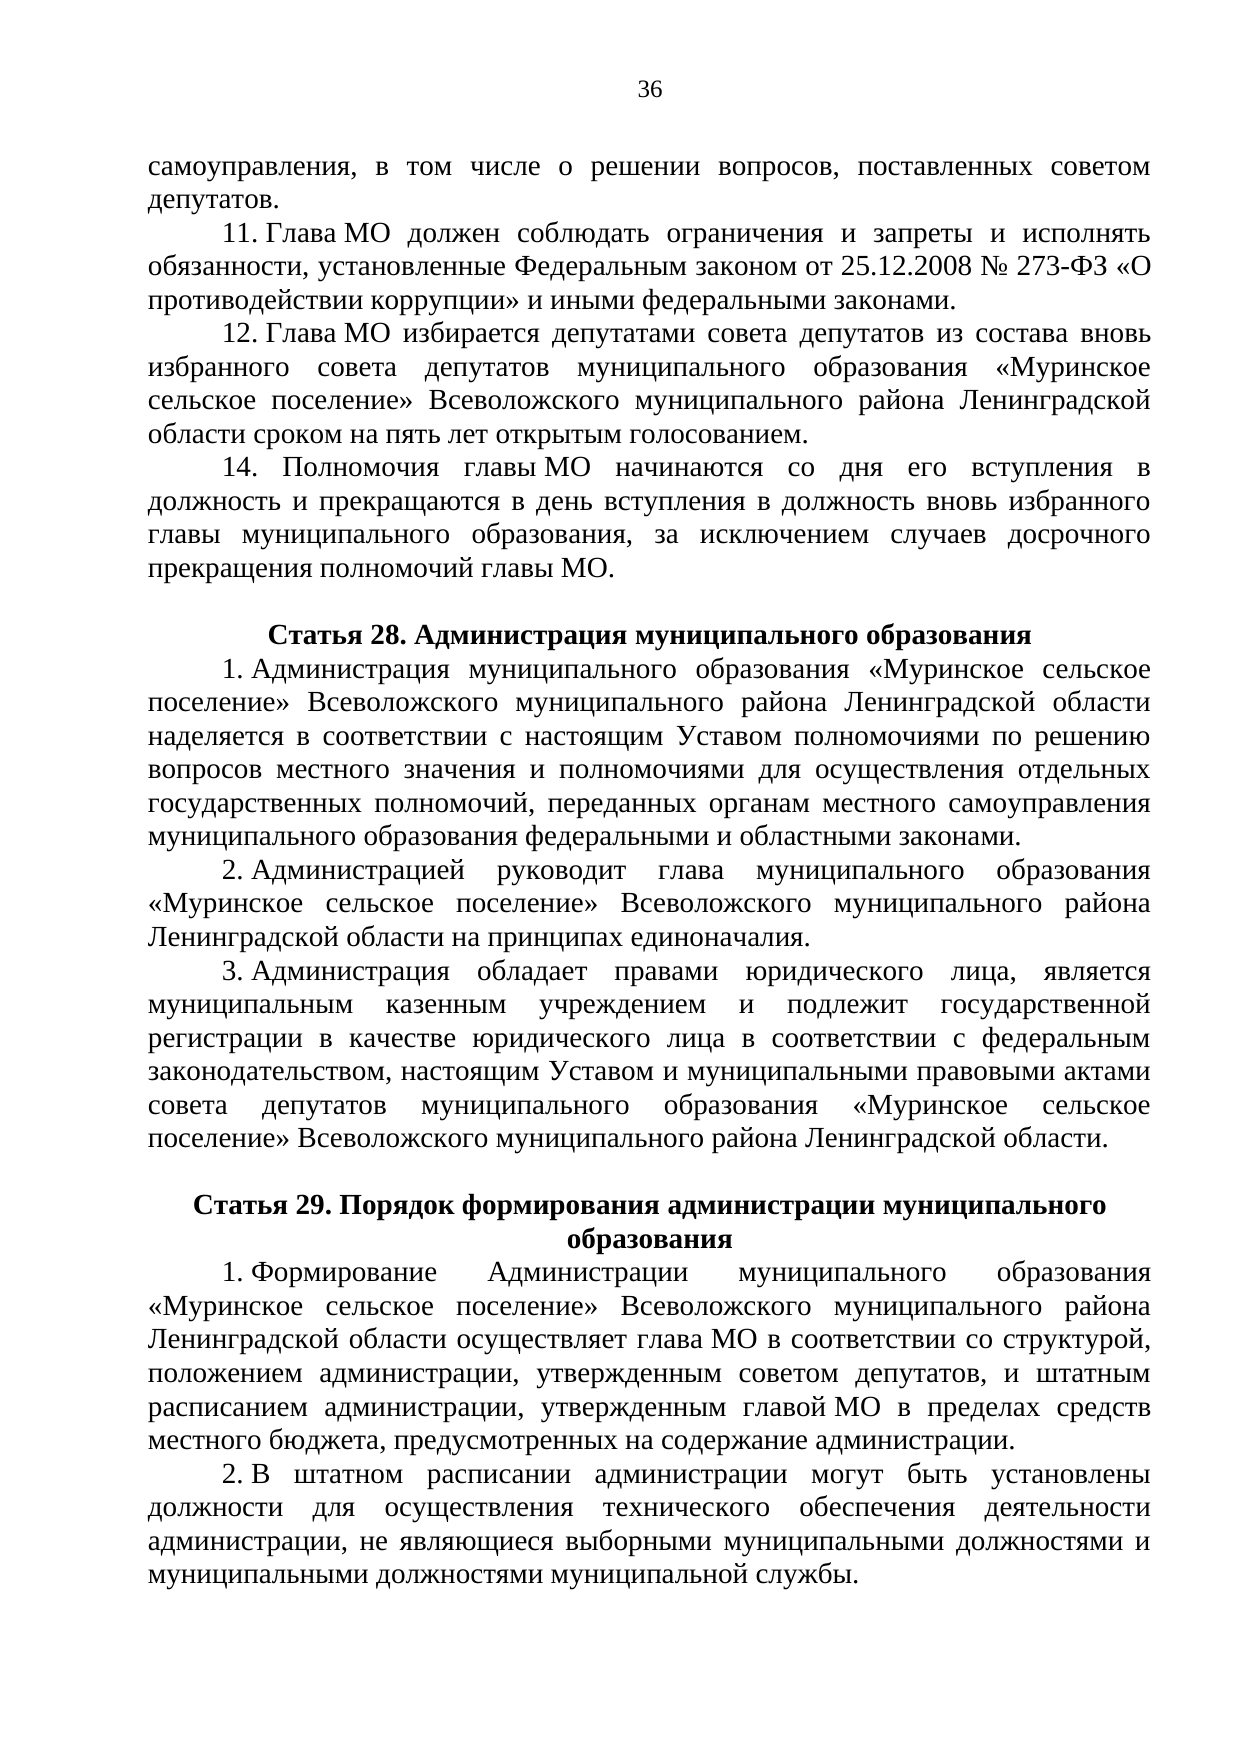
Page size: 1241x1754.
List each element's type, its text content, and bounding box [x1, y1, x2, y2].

text 12. Глава МО избирается депутатами совета депутатов из состава вновь избранного совета депутатов муниципального образования «Муринское сельское поселение» Всеволожского муниципального района Ленинградской области сроком на пять лет открытым голосованием. [148, 315, 1152, 449]
text 3. Администрация обладает правами юридического лица, является муниципальным казенным учреждением и подлежит государственной регистрации в качестве юридического лица в соответствии с федеральным законодательством, настоящим Уставом и муниципальными правовыми актами совета депутатов муниципального образования «Муринское сельское поселение» Всеволожского муниципального района Ленинградской области. [148, 953, 1152, 1154]
text 2. Администрацией руководит глава муниципального образования «Муринское сельское поселение» Всеволожского муниципального района Ленинградской области на принципах единоначалия. [148, 852, 1152, 953]
text 1. Формирование Администрации муниципального образования «Муринское сельское поселение» Всеволожского муниципального района Ленинградской области осуществляет глава МО в соответствии со структурой, положением администрации, утвержденным советом депутатов, и штатным расписанием администрации, утвержденным главой МО в пределах средств местного бюджета, предусмотренных на содержание администрации. [148, 1254, 1152, 1456]
text 1. Администрация муниципального образования «Муринское сельское поселение» Всеволожского муниципального района Ленинградской области наделяется в соответствии с настоящим Уставом полномочиями по решению вопросов местного значения и полномочиями для осуществления отдельных государственных полномочий, переданных органам местного самоуправления муниципального образования федеральными и областными законами. [148, 651, 1152, 852]
text Статья 28. Администрация муниципального образования [148, 617, 1152, 651]
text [148, 148, 1152, 215]
text Статья 29. Порядок формирования администрации муниципального образования [148, 1187, 1152, 1254]
text 11. Глава МО должен соблюдать ограничения и запреты и исполнять обязанности, установленные Федеральным законом от 25.12.2008 № 273-ФЗ «О противодействии коррупции» и иными федеральными законами. [148, 215, 1152, 315]
text 2. В штатном расписании администрации могут быть установлены должности для осуществления технического обеспечения деятельности администрации, не являющиеся выборными муниципальными должностями и муниципальными должностями муниципальной службы. [148, 1456, 1152, 1590]
text 14. Полномочия главы МО начинаются со дня его вступления в должность и прекращаются в день вступления в должность вновь избранного главы муниципального образования, за исключением случаев досрочного прекращения полномочий главы МО. [148, 449, 1152, 584]
